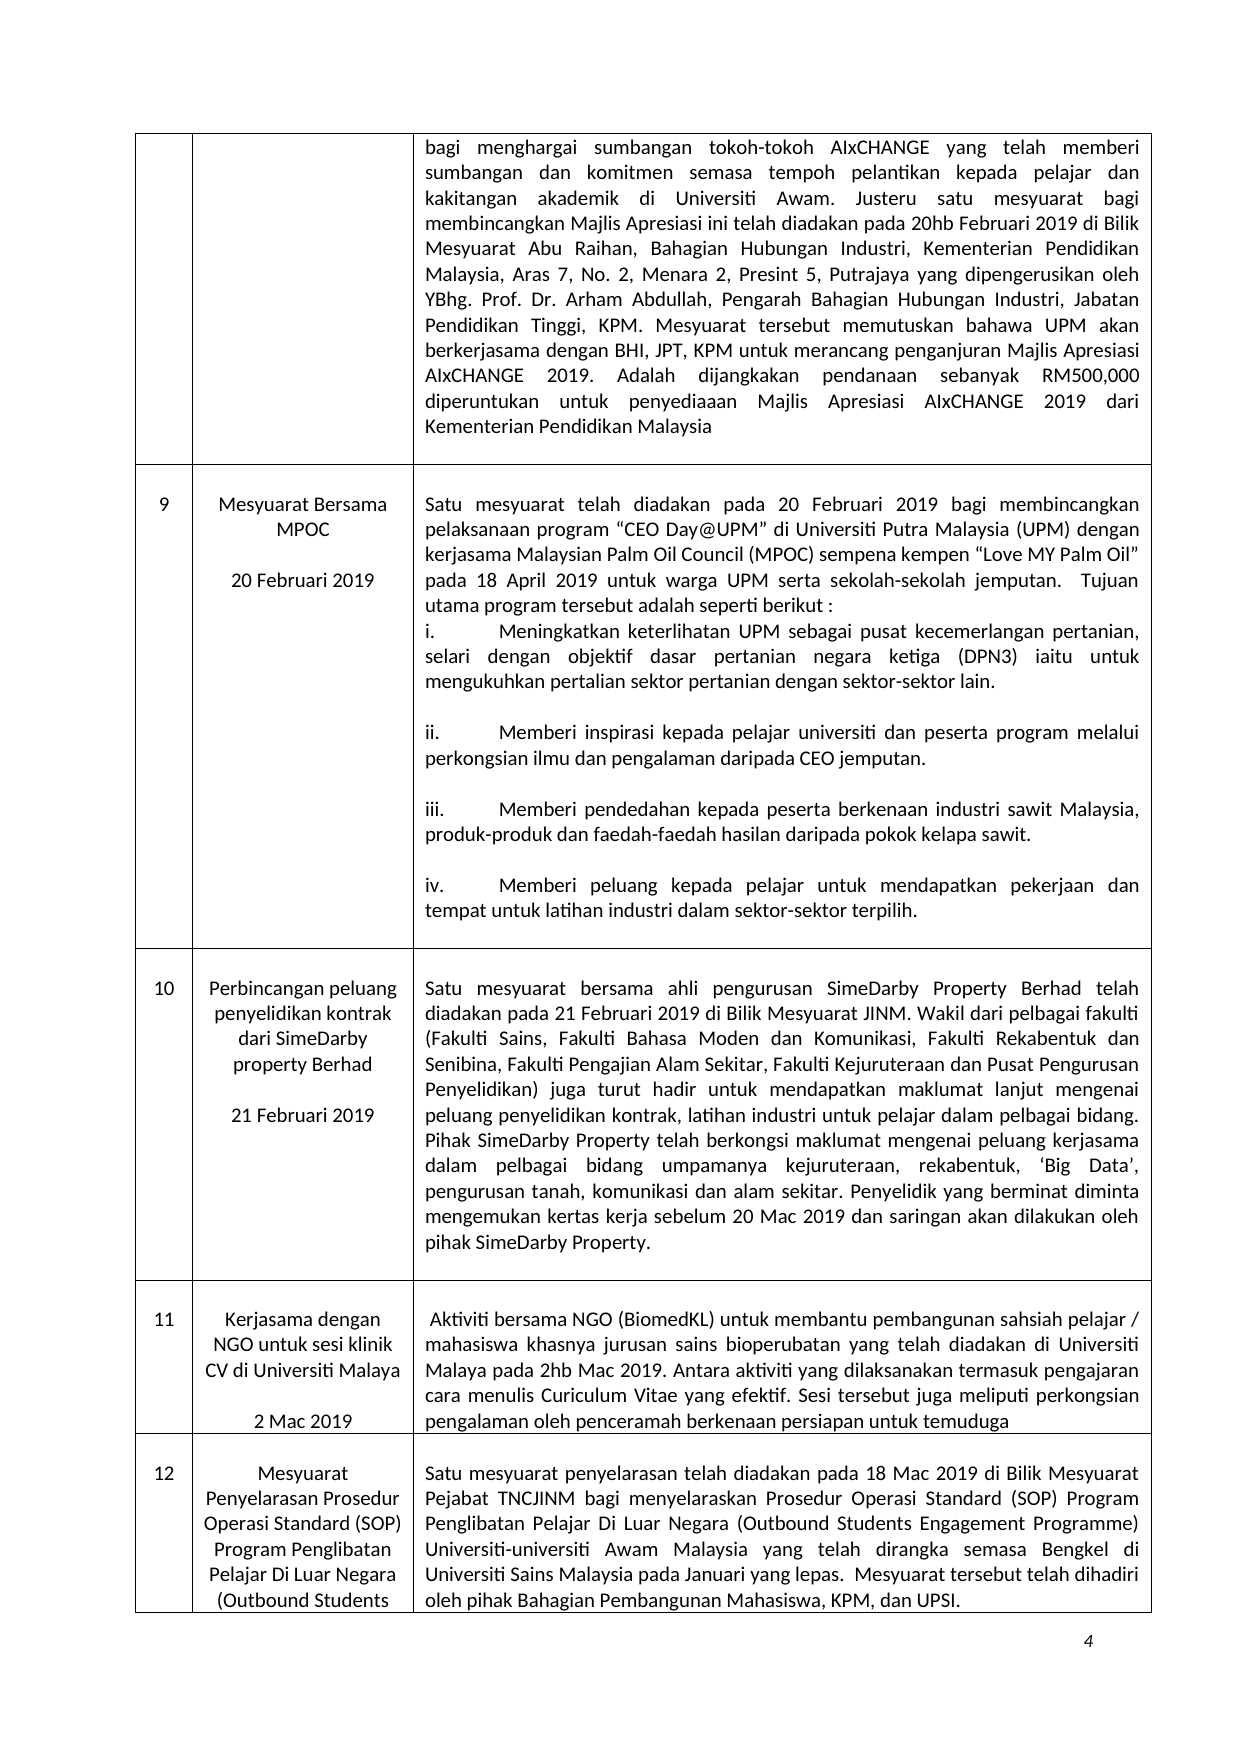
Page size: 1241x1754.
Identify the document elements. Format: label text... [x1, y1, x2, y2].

table_cell 10 [136, 949, 192, 1280]
table_cell Kerjasama dengan NGO untuk sesi klinik CV di Universiti Malaya 2 Mac 2019 [193, 1281, 413, 1433]
table_cell Satu mesyuarat bersama ahli pengurusan SimeDarby Property Berhad telah diadakan pada 21 Februari 2019 di Bilik Mesyuarat JINM. Wakil dari pelbagai fakulti (Fakulti Sains, Fakulti Bahasa Moden dan Komunikasi, Fakulti Rekabentuk dan Senibina, Fakulti Pengajian Alam Sekitar, Fakulti Kejuruteraan dan Pusat Pengurusan Penyelidikan) juga turut hadir untuk mendapatkan maklumat lanjut mengenai peluang penyelidikan kontrak, latihan industri untuk pelajar dalam pelbagai bidang. Pihak SimeDarby Property telah berkongsi maklumat mengenai peluang kerjasama dalam pelbagai bidang umpamanya kejuruteraan, rekabentuk, ‘Big Data’, pengurusan tanah, komunikasi dan alam sekitar. Penyelidik yang berminat diminta mengemukan kertas kerja sebelum 20 Mac 2019 dan saringan akan dilakukan oleh pihak SimeDarby Property. [414, 949, 1151, 1280]
table_cell Aktiviti bersama NGO (BiomedKL) untuk membantu pembangunan sahsiah pelajar / mahasiswa khasnya jurusan sains bioperubatan yang telah diadakan di Universiti Malaya pada 2hb Mac 2019. Antara aktiviti yang dilaksanakan termasuk pengajaran cara menulis Curiculum Vitae yang efektif. Sesi tersebut juga meliputi perkongsian pengalaman oleh penceramah berkenaan persiapan untuk temuduga [414, 1281, 1151, 1433]
table_cell Satu mesyuarat telah diadakan pada 20 Februari 2019 bagi membincangkan pelaksanaan program “CEO Day@UPM” di Universiti Putra Malaysia (UPM) dengan kerjasama Malaysian Palm Oil Council (MPOC) sempena kempen “Love MY Palm Oil” pada 18 April 2019 untuk warga UPM serta sekolah-sekolah jemputan. Tujuan utama program tersebut adalah seperti berikut : i. Meningkatkan keterlihatan UPM sebagai pusat kecemerlangan pertanian, selari dengan objektif dasar pertanian negara ketiga (DPN3) iaitu untuk mengukuhkan pertalian sektor pertanian dengan sektor-sektor lain. ii. Memberi inspirasi kepada pelajar universiti dan peserta program melalui perkongsian ilmu dan pengalaman daripada CEO jemputan. iii. Memberi pendedahan kepada peserta berkenaan industri sawit Malaysia, produk-produk dan faedah-faedah hasilan daripada pokok kelapa sawit. iv. Memberi peluang kepada pelajar untuk mendapatkan pekerjaan dan tempat untuk latihan industri dalam sektor-sektor terpilih. [414, 465, 1151, 948]
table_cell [193, 1434, 413, 1612]
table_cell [193, 134, 413, 464]
table_cell 8 [136, 134, 192, 464]
table_cell Perbincangan peluang penyelidikan kontrak dari SimeDarby property Berhad 21 Februari 2019 [193, 949, 413, 1280]
table_cell 12 [136, 1434, 192, 1612]
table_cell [414, 1434, 1151, 1612]
table_cell Mesyuarat Bersama MPOC 20 Februari 2019 [193, 465, 413, 948]
table_cell 9 [136, 465, 192, 948]
table_cell 11 [136, 1281, 192, 1433]
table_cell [414, 134, 1151, 464]
